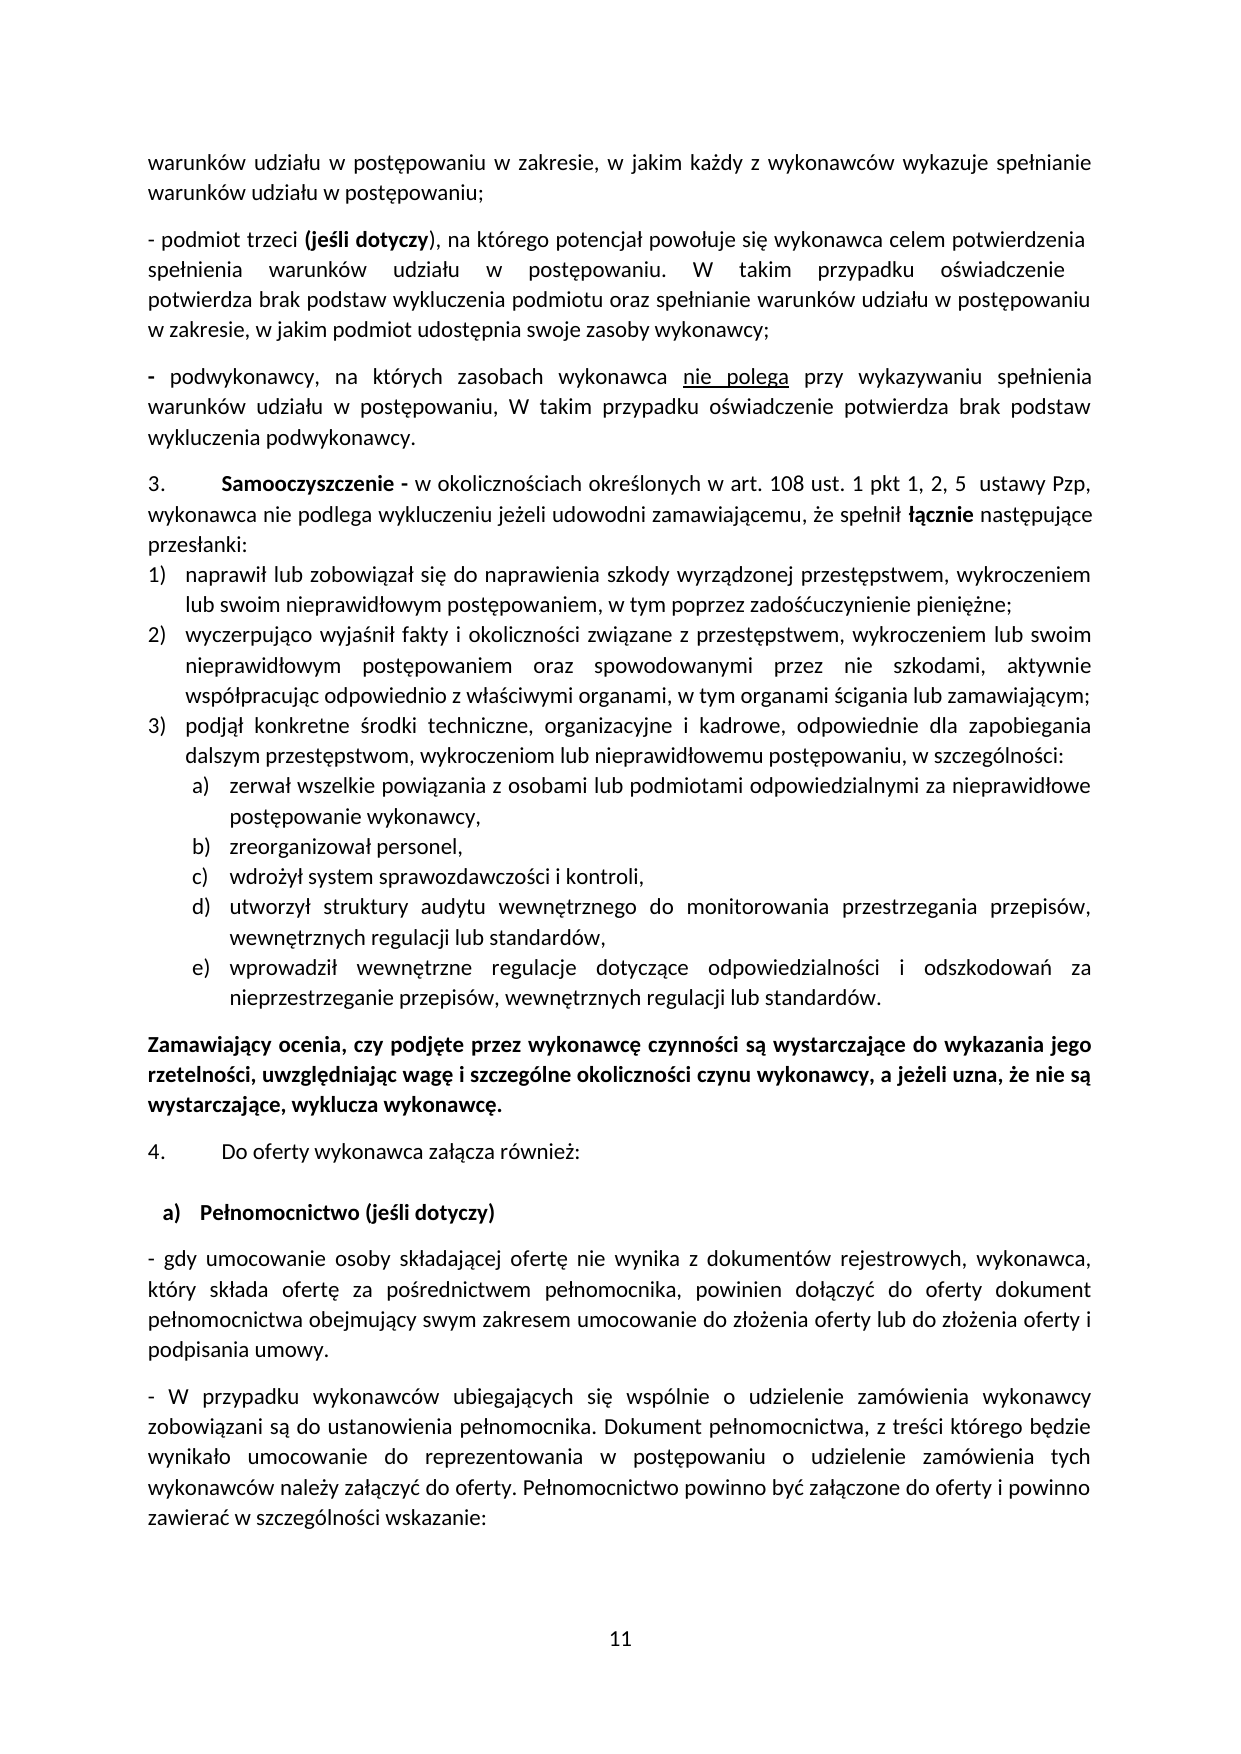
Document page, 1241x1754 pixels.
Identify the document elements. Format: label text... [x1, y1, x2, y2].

list Samooczyszczenie - w okolicznościach określonych w art. 108 ust. 1 pkt 1, 2, 5 ustawy Pzp, wykonawca nie podlega wykluczeniu jeżeli udowodni zamawiającemu, że spełnił łącznie następujące przesłanki: [148, 469, 1093, 558]
text Zamawiający ocenia, czy podjęte przez wykonawcę czynności są wystarczające do wykazania jego rzetelności, uwzględniając wagę i szczególne okoliczności czynu wykonawcy, a jeżeli uzna, że nie są wystarczające, wyklucza wykonawcę. [148, 1030, 1093, 1118]
text - podmiot trzeci (jeśli dotyczy), na którego potencjał powołuje się wykonawca celem potwierdzenia spełnienia warunków udziału w postępowaniu. W takim przypadku oświadczenie potwierdza brak podstaw wykluczenia podmiotu oraz spełnianie warunków udziału w postępowaniu w zakresie, w jakim podmiot udostępnia swoje zasoby wykonawcy; [148, 225, 1093, 343]
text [148, 148, 1093, 206]
list Do oferty wykonawca załącza również: [148, 1137, 1093, 1165]
list wdrożył system sprawozdawczości i kontroli, [192, 862, 1093, 890]
list wyczerpująco wyjaśnił fakty i okoliczności związane z przestępstwem, wykroczeniem lub swoim nieprawidłowym postępowaniem oraz spowodowanymi przez nie szkodami, aktywnie współpracując odpowiednio z właściwymi organami, w tym organami ścigania lub zamawiającym; [148, 621, 1093, 709]
list podjął konkretne środki techniczne, organizacyjne i kadrowe, odpowiednie dla zapobiegania dalszym przestępstwom, wykroczeniom lub nieprawidłowemu postępowaniu, w szczególności: [148, 711, 1093, 769]
list Pełnomocnictwo (jeśli dotyczy) [162, 1198, 1093, 1226]
text - podwykonawcy, na których zasobach wykonawca nie polega przy wykazywaniu spełnienia warunków udziału w postępowaniu, W takim przypadku oświadczenie potwierdza brak podstaw wykluczenia podwykonawcy. [148, 362, 1093, 451]
list naprawił lub zobowiązał się do naprawienia szkody wyrządzonej przestępstwem, wykroczeniem lub swoim nieprawidłowym postępowaniem, w tym poprzez zadośćuczynienie pieniężne; [148, 560, 1093, 618]
list zerwał wszelkie powiązania z osobami lub podmiotami odpowiedzialnymi za nieprawidłowe postępowanie wykonawcy, [192, 772, 1093, 830]
list utworzył struktury audytu wewnętrznego do monitorowania przestrzegania przepisów, wewnętrznych regulacji lub standardów, [192, 892, 1093, 951]
list wprowadził wewnętrzne regulacje dotyczące odpowiedzialności i odszkodowań za nieprzestrzeganie przepisów, wewnętrznych regulacji lub standardów. [192, 953, 1093, 1011]
text - W przypadku wykonawców ubiegających się wspólnie o udzielenie zamówienia wykonawcy zobowiązani są do ustanowienia pełnomocnika. Dokument pełnomocnictwa, z treści którego będzie wynikało umocowanie do reprezentowania w postępowaniu o udzielenie zamówienia tych wykonawców należy załączyć do oferty. Pełnomocnictwo powinno być załączone do oferty i powinno zawierać w szczególności wskazanie: [148, 1382, 1093, 1531]
text - gdy umocowanie osoby składającej ofertę nie wynika z dokumentów rejestrowych, wykonawca, który składa ofertę za pośrednictwem pełnomocnika, powinien dołączyć do oferty dokument pełnomocnictwa obejmujący swym zakresem umocowanie do złożenia oferty lub do złożenia oferty i podpisania umowy. [148, 1244, 1093, 1363]
list zreorganizował personel, [192, 832, 1093, 860]
